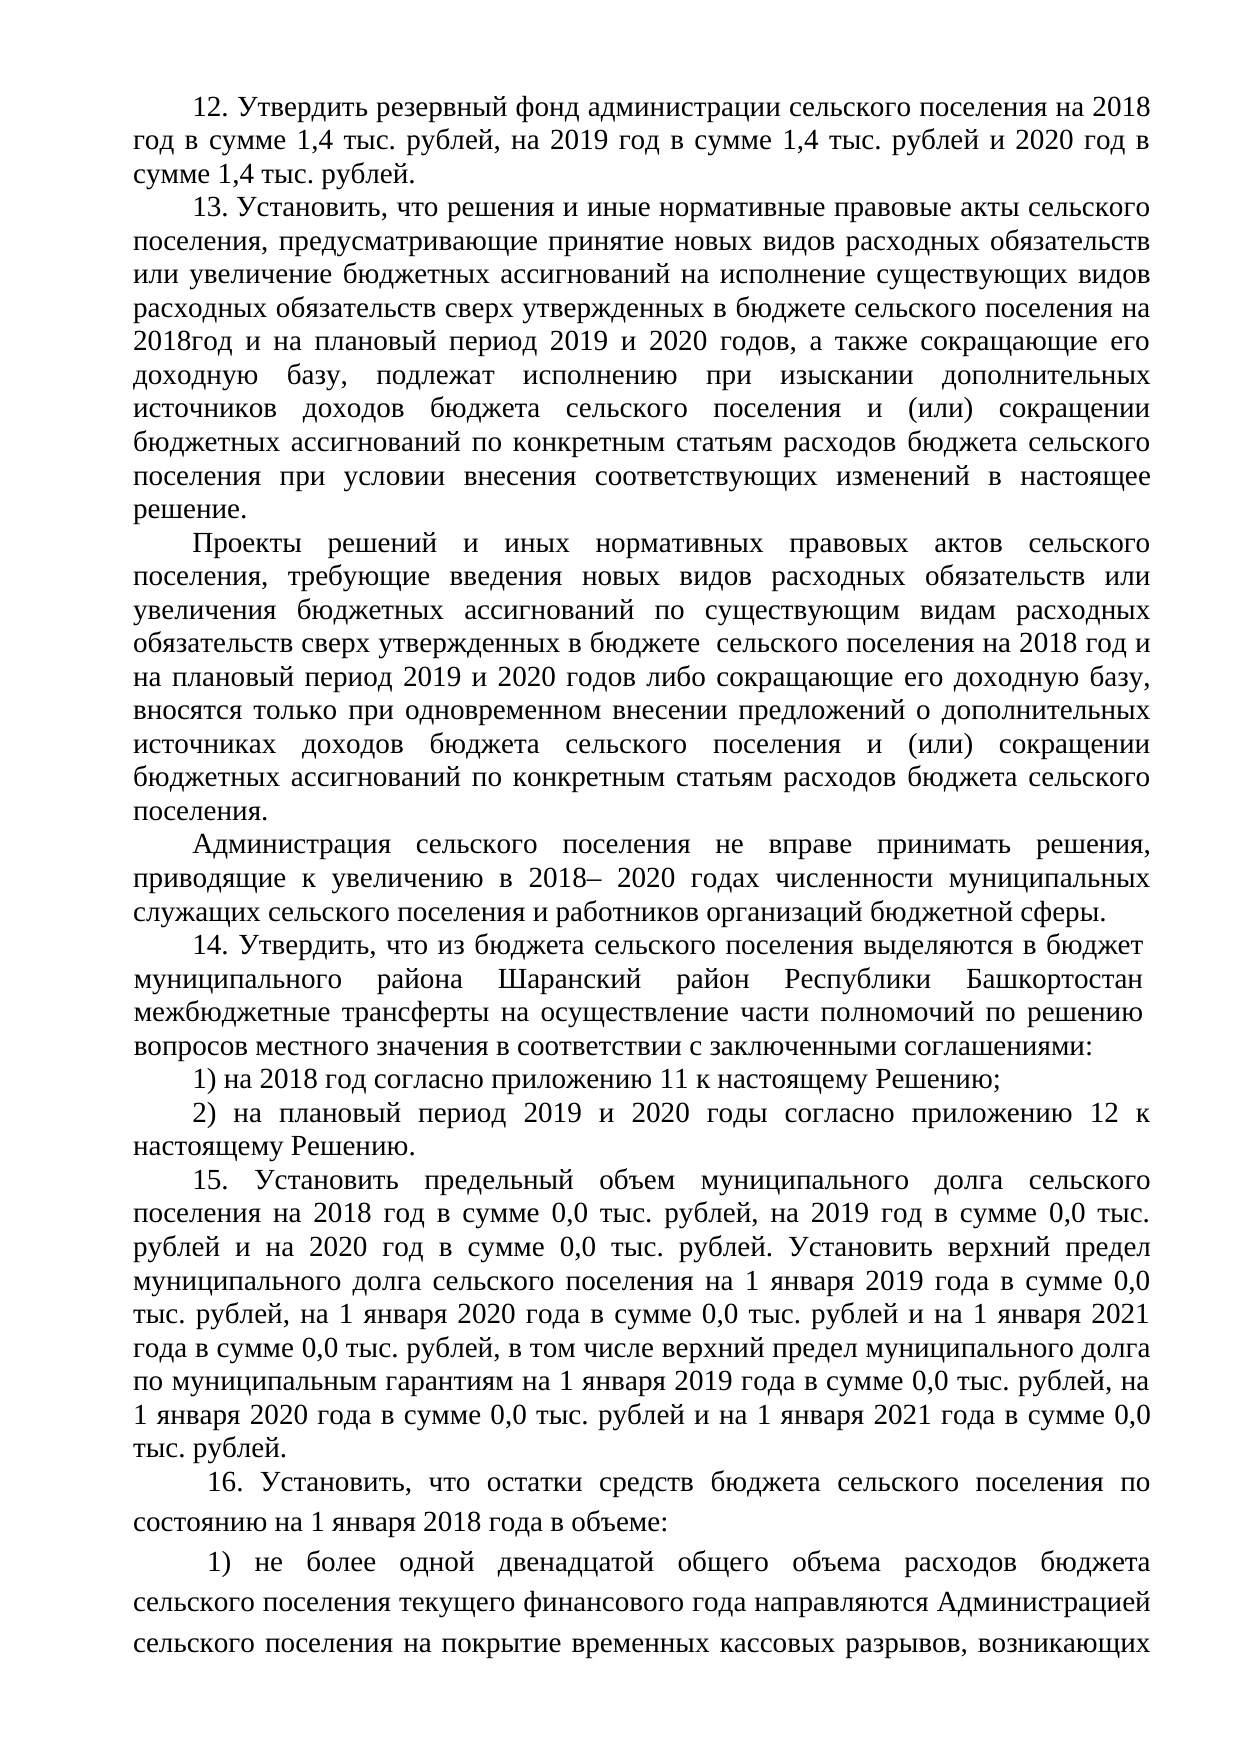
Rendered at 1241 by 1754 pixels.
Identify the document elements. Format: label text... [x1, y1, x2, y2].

text 14. Утвердить, что из бюджета сельского поселения выделяются в бюджет муниципального района Шаранский район Республики Башкортостан межбюджетные трансферты на осуществление части полномочий по решению вопросов местного значения в соответствии с заключенными соглашениями: [133, 927, 1144, 1061]
text 15. Установить предельный объем муниципального долга сельского поселения на 2018 год в сумме 0,0 тыс. рублей, на 2019 год в сумме 0,0 тыс. рублей и на 2020 год в сумме 0,0 тыс. рублей. Установить верхний предел муниципального долга сельского поселения на 1 января 2019 года в сумме 0,0 тыс. рублей, на 1 января 2020 года в сумме 0,0 тыс. рублей и на 1 января 2021 года в сумме 0,0 тыс. рублей, в том числе верхний предел муниципального долга по муниципальным гарантиям на 1 января 2019 года в сумме 0,0 тыс. рублей, на 1 января 2020 года в сумме 0,0 тыс. рублей и на 1 января 2021 года в сумме 0,0 тыс. рублей. [133, 1162, 1152, 1464]
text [133, 1544, 1152, 1658]
text Администрация сельского поселения не вправе принимать решения, приводящие к увеличению в 2018– 2020 годах численности муниципальных служащих сельского поселения и работников организаций бюджетной сферы. [133, 827, 1152, 927]
text 1) на 2018 год согласно приложению 11 к настоящему Решению; [133, 1061, 1152, 1095]
text Проекты решений и иных нормативных правовых актов сельского поселения, требующие введения новых видов расходных обязательств или увеличения бюджетных ассигнований по существующим видам расходных обязательств сверх утвержденных в бюджете сельского поселения на 2018 год и на плановый период 2019 и 2020 годов либо сокращающие его доходную базу, вносятся только при одновременном внесении предложений о дополнительных источниках доходов бюджета сельского поселения и (или) сокращении бюджетных ассигнований по конкретным статьям расходов бюджета сельского поселения. [133, 525, 1152, 827]
text 16. Установить, что остатки средств бюджета сельского поселения по состоянию на 1 января 2018 года в объеме: [133, 1464, 1152, 1538]
text 12. Утвердить резервный фонд администрации сельского поселения на 2018 год в сумме 1,4 тыс. рублей, на 2019 год в сумме 1,4 тыс. рублей и 2020 год в сумме 1,4 тыс. рублей. [133, 89, 1152, 189]
text 2) на плановый период 2019 и 2020 годы согласно приложению 12 к настоящему Решению. [133, 1095, 1152, 1162]
text 13. Установить, что решения и иные нормативные правовые акты сельского поселения, предусматривающие принятие новых видов расходных обязательств или увеличение бюджетных ассигнований на исполнение существующих видов расходных обязательств сверх утвержденных в бюджете сельского поселения на 2018год и на плановый период 2019 и 2020 годов, а также сокращающие его доходную базу, подлежат исполнению при изыскании дополнительных источников доходов бюджета сельского поселения и (или) сокращении бюджетных ассигнований по конкретным статьям расходов бюджета сельского поселения при условии внесения соответствующих изменений в настоящее решение. [133, 189, 1152, 525]
